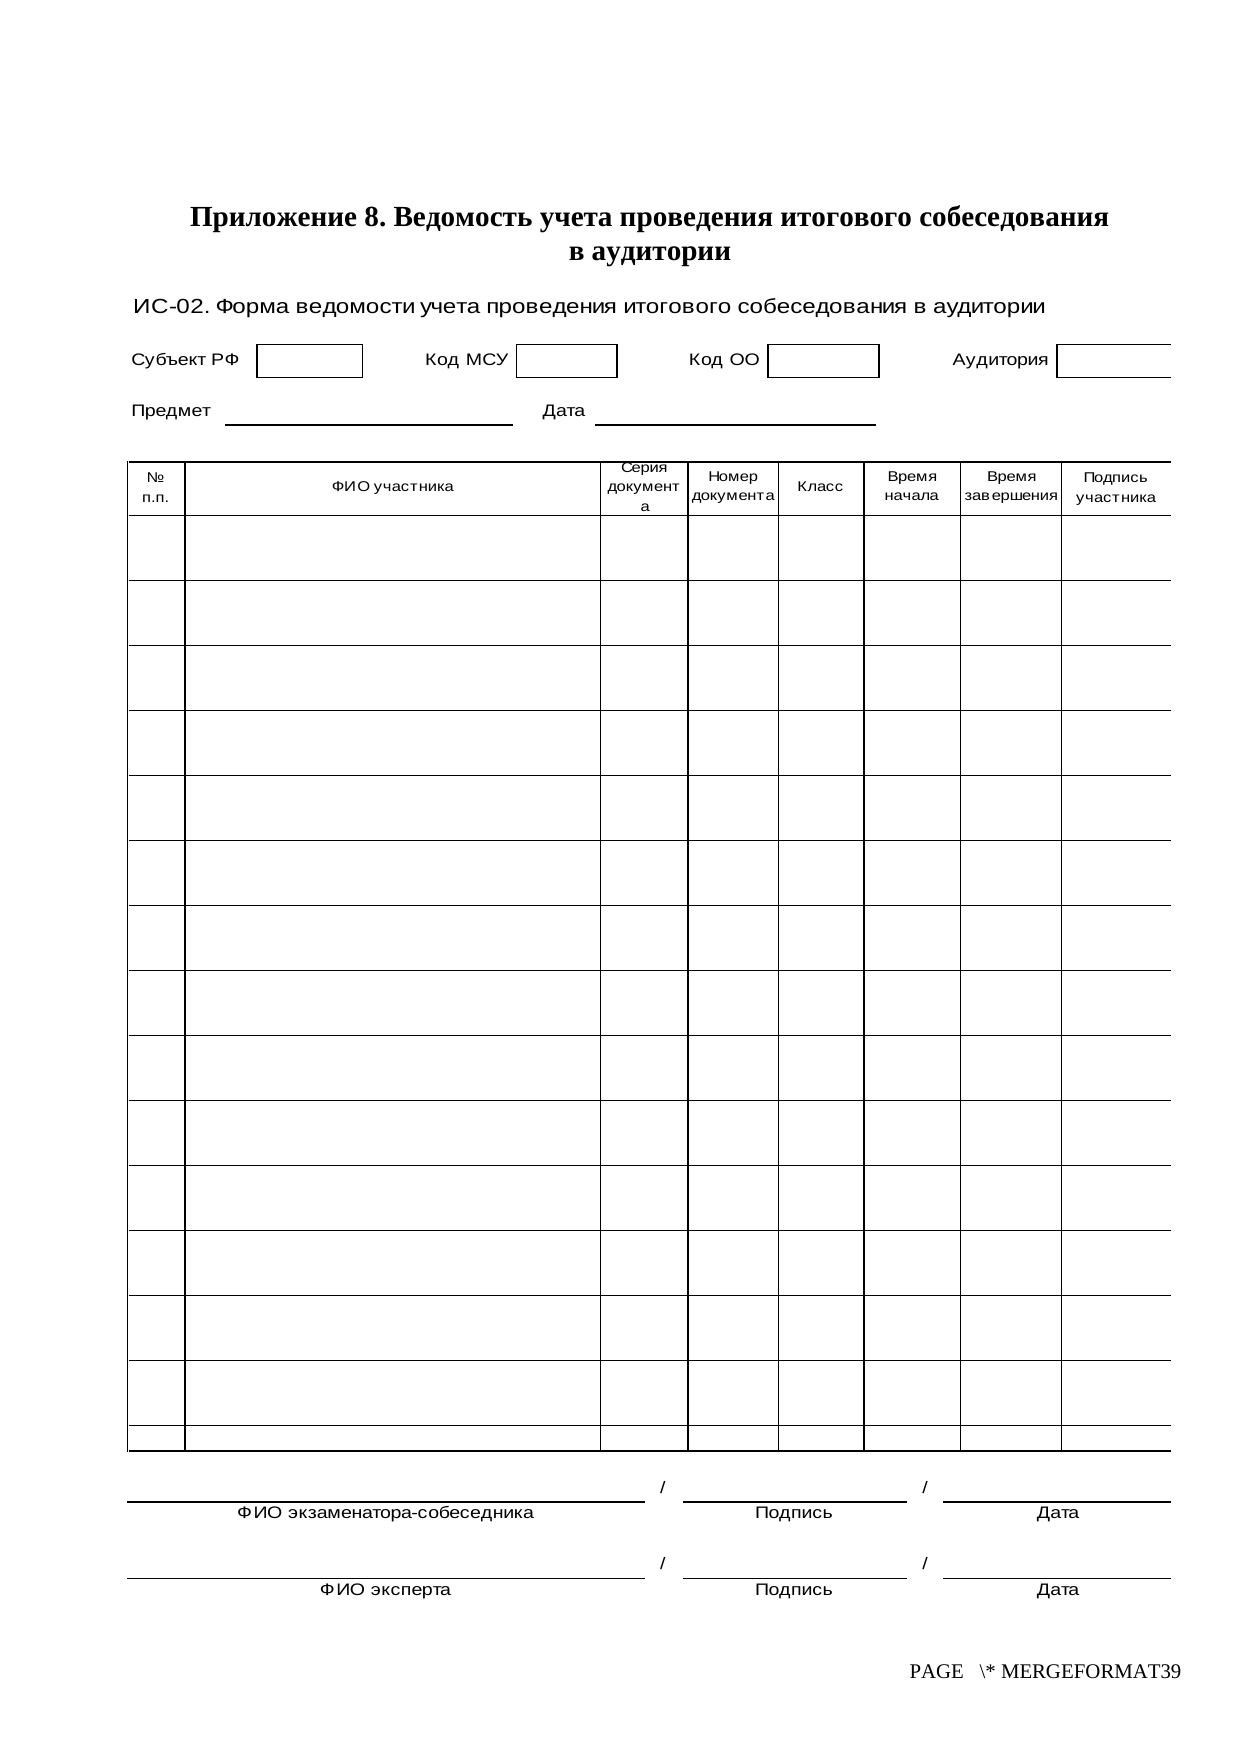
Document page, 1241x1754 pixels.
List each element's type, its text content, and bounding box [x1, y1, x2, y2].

subtitle Приложение 8. Ведомость учета проведения итогового собеседования [118, 199, 1181, 233]
subtitle в аудитории [118, 233, 1181, 266]
